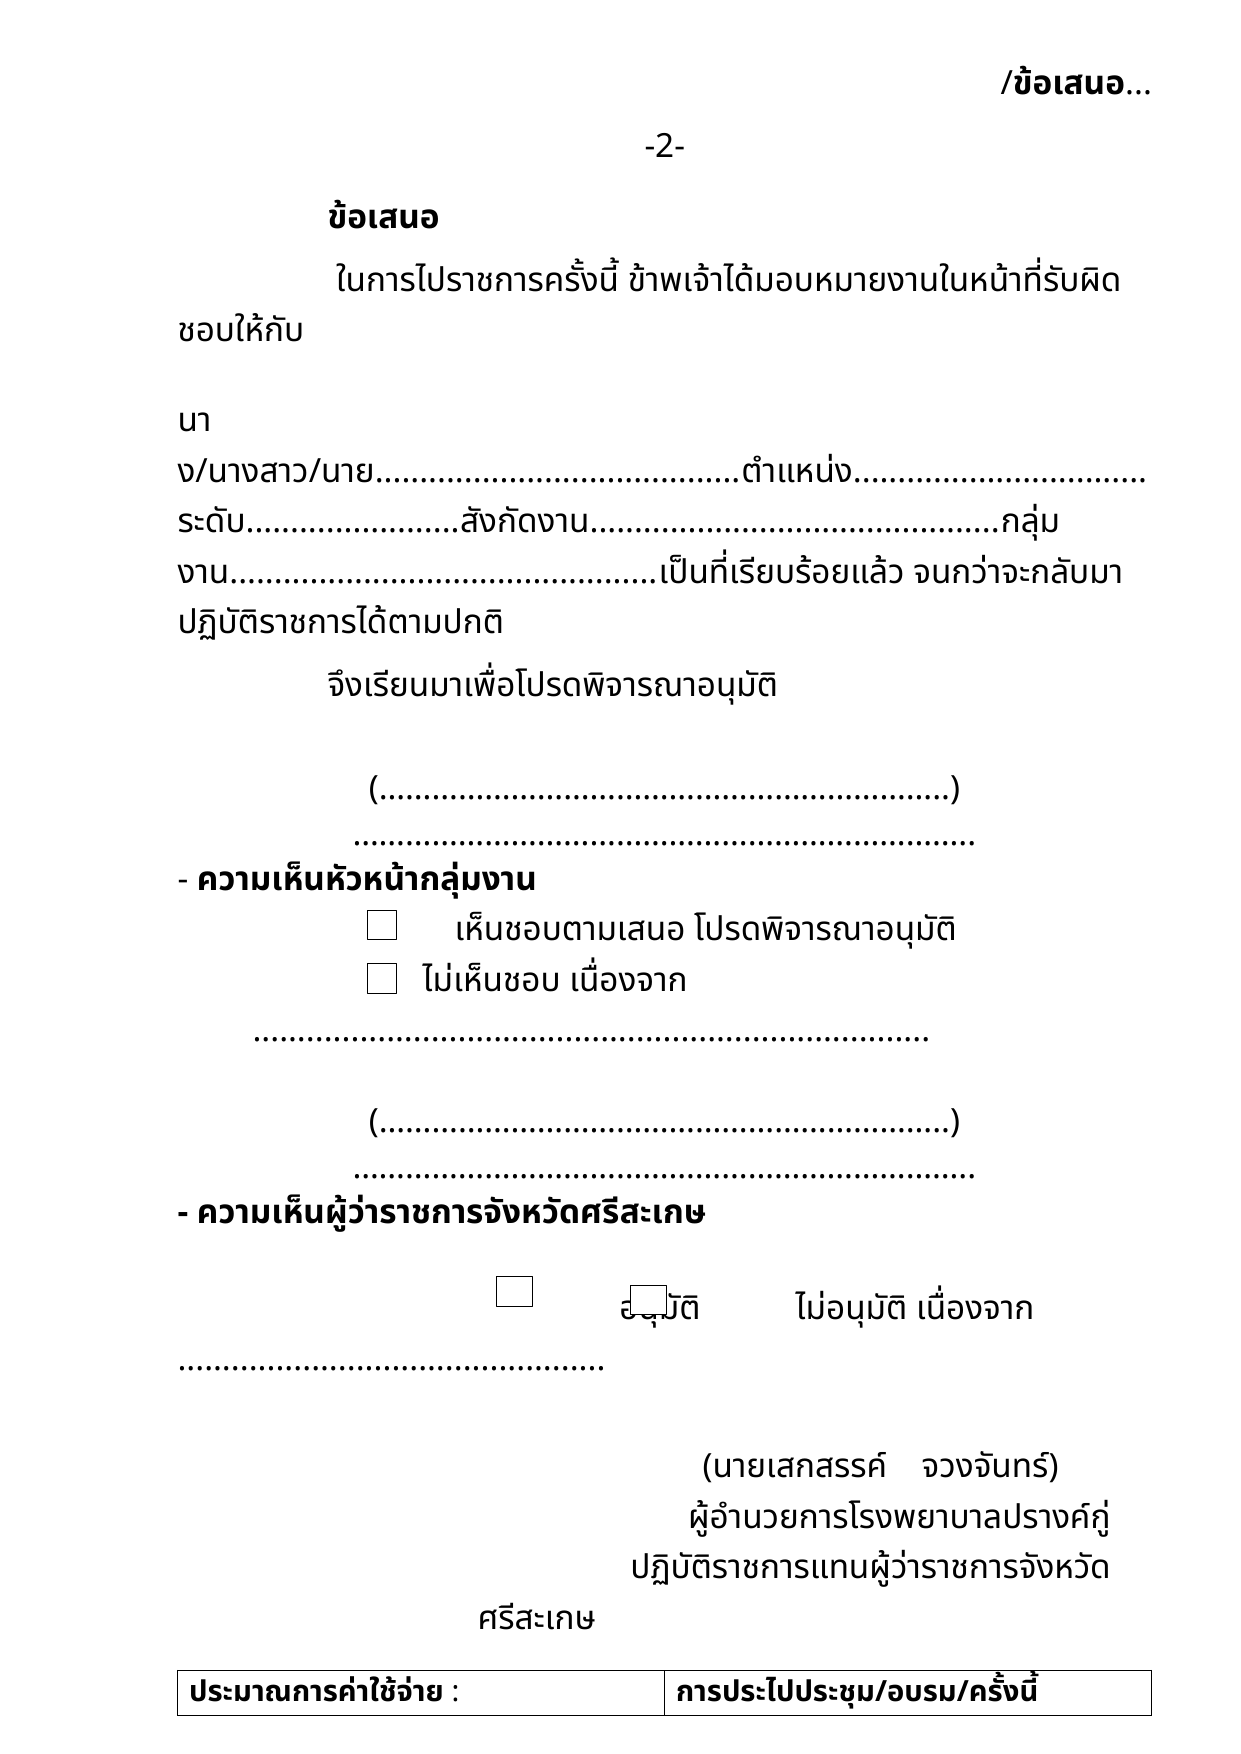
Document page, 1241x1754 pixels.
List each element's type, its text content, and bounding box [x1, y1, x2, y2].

text ไม่เห็นชอบ เนื่องจาก ............................................................................ [252, 956, 1152, 1052]
text - ความเห็นผู้ว่าราชการจังหวัดศรีสะเกษ [177, 1188, 1152, 1238]
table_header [665, 1671, 1151, 1715]
text …………………………………………………………….. [177, 809, 1152, 855]
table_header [178, 1671, 664, 1715]
text ปฏิบัติราชการแทนผู้ว่าราชการจังหวัดศรีสะเกษ [477, 1543, 1152, 1644]
text เห็นชอบตามเสนอ โปรดพิจารณาอนุมัติ [177, 905, 1152, 956]
text อนุมัติ ไม่อนุมัติ เนื่องจาก ................................................ [177, 1284, 1152, 1380]
text ในการไปราชการครั้งนี้ ข้าพเจ้าได้มอบหมายงานในหน้าที่รับผิดชอบให้กับ [177, 256, 1152, 356]
text - ความเห็นหัวหน้ากลุ่มงาน [177, 855, 1152, 905]
text (………………………………………………………..) [177, 764, 1152, 809]
text …………………………………………………………….. [177, 1142, 1152, 1188]
text -2- [177, 122, 1152, 168]
text /ข้อเสนอ... [177, 59, 1152, 110]
text (นายเสกสรรค์ จวงจันทร์) [702, 1442, 1152, 1493]
text ข้อเสนอ [177, 193, 1152, 243]
text นาง/นางสาว/นาย.........................................ตำแหน่ง.................................ระดับ........................สังกัดงาน..............................................กลุ่มงาน................................................เป็นที่เรียบร้อยแล้ว จนกว่าจะกลับมาปฏิบัติราชการได้ตามปกติ [177, 356, 1152, 649]
text ผู้อำนวยการโรงพยาบาลปรางค์กู่ [552, 1493, 1152, 1543]
text จึงเรียนมาเพื่อโปรดพิจารณาอนุมัติ [177, 661, 1152, 712]
text (………………………………………………………..) [177, 1097, 1152, 1142]
